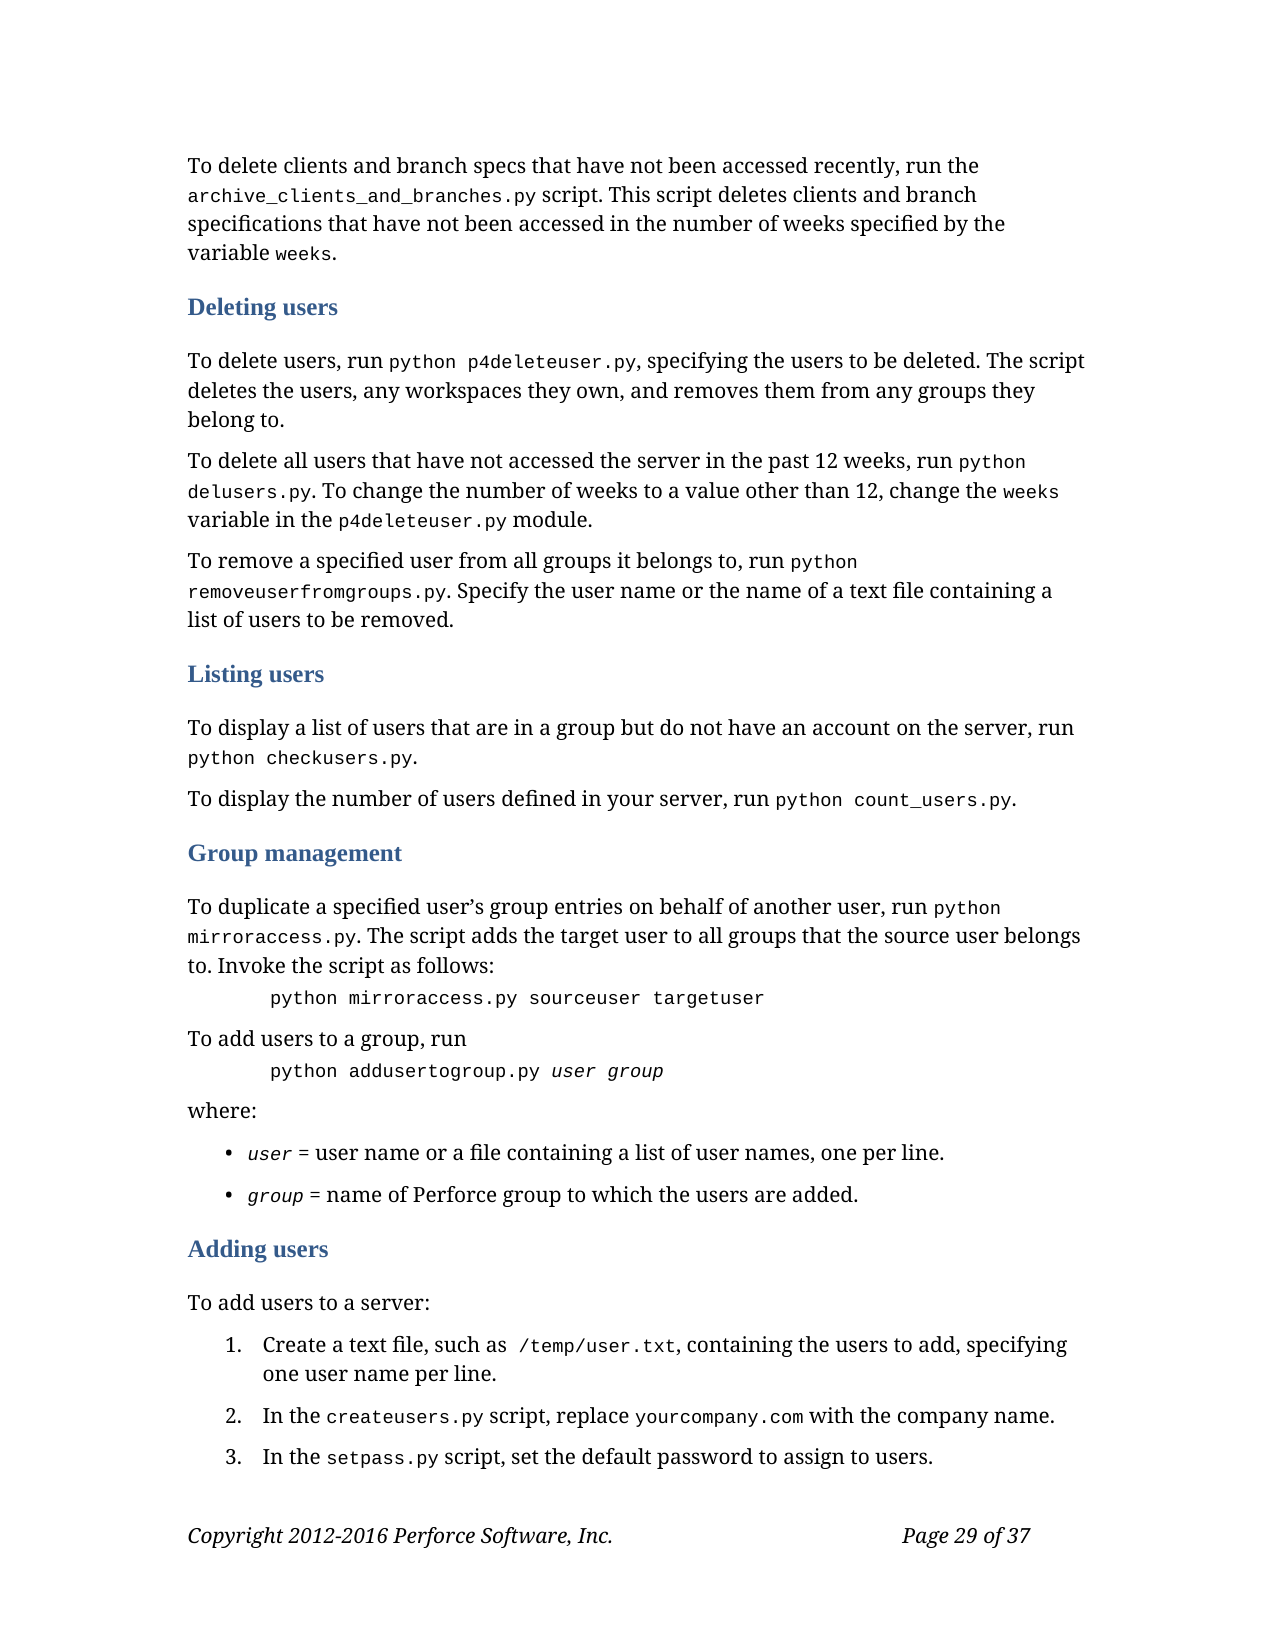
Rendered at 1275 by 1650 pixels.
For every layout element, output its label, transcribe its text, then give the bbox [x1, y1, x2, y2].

text To delete all users that have not accessed the server in the past 12 weeks, run python delusers.py. To change the number of weeks to a value other than 12, change the weeks variable in the p4deleteuser.py module. [187, 446, 1087, 533]
text where: [187, 1096, 1087, 1125]
text To display a list of users that are in a group but do not have an account on the server, run python checkusers.py. [187, 712, 1087, 771]
list Create a text file, such as /temp/user.txt, containing the users to add, specifying one user name per line. [225, 1329, 1087, 1387]
subtitle Adding users [187, 1233, 1087, 1262]
list In the createusers.py script, replace yourcompany.com with the company name. [225, 1400, 1087, 1429]
text To add users to a group, run [187, 1023, 1087, 1052]
text To delete users, run python p4deleteuser.py, specifying the users to be deleted. The script deletes the users, any workspaces they own, and removes them from any groups they belong to. [187, 346, 1087, 433]
list In the setpass.py script, set the default password to assign to users. [225, 1442, 1087, 1471]
subtitle Group management [187, 837, 1087, 867]
text To add users to a server: [187, 1287, 1087, 1317]
subtitle Deleting users [187, 292, 1087, 321]
subtitle Listing users [187, 658, 1087, 687]
list group = name of Perforce group to which the users are added. [225, 1179, 1087, 1208]
text python addusertogroup.py user group [270, 1056, 1087, 1083]
text To delete clients and branch specs that have not been accessed recently, run the archive_clients_and_branches.py script. This script deletes clients and branch specifications that have not been accessed in the number of weeks specified by the variable weeks. [187, 150, 1087, 267]
text python mirroraccess.py sourceuser targetuser [270, 983, 1087, 1010]
list user = user name or a file containing a list of user names, one per line. [225, 1137, 1087, 1167]
text To duplicate a specified user’s group entries on behalf of another user, run python mirroraccess.py. The script adds the target user to all groups that the source user belongs to. Invoke the script as follows: [187, 892, 1087, 979]
text To remove a specified user from all groups it belongs to, run python removeuserfromgroups.py. Specify the user name or the name of a text file containing a list of users to be removed. [187, 546, 1087, 633]
text To display the number of users defined in your server, run python count_users.py. [187, 783, 1087, 812]
